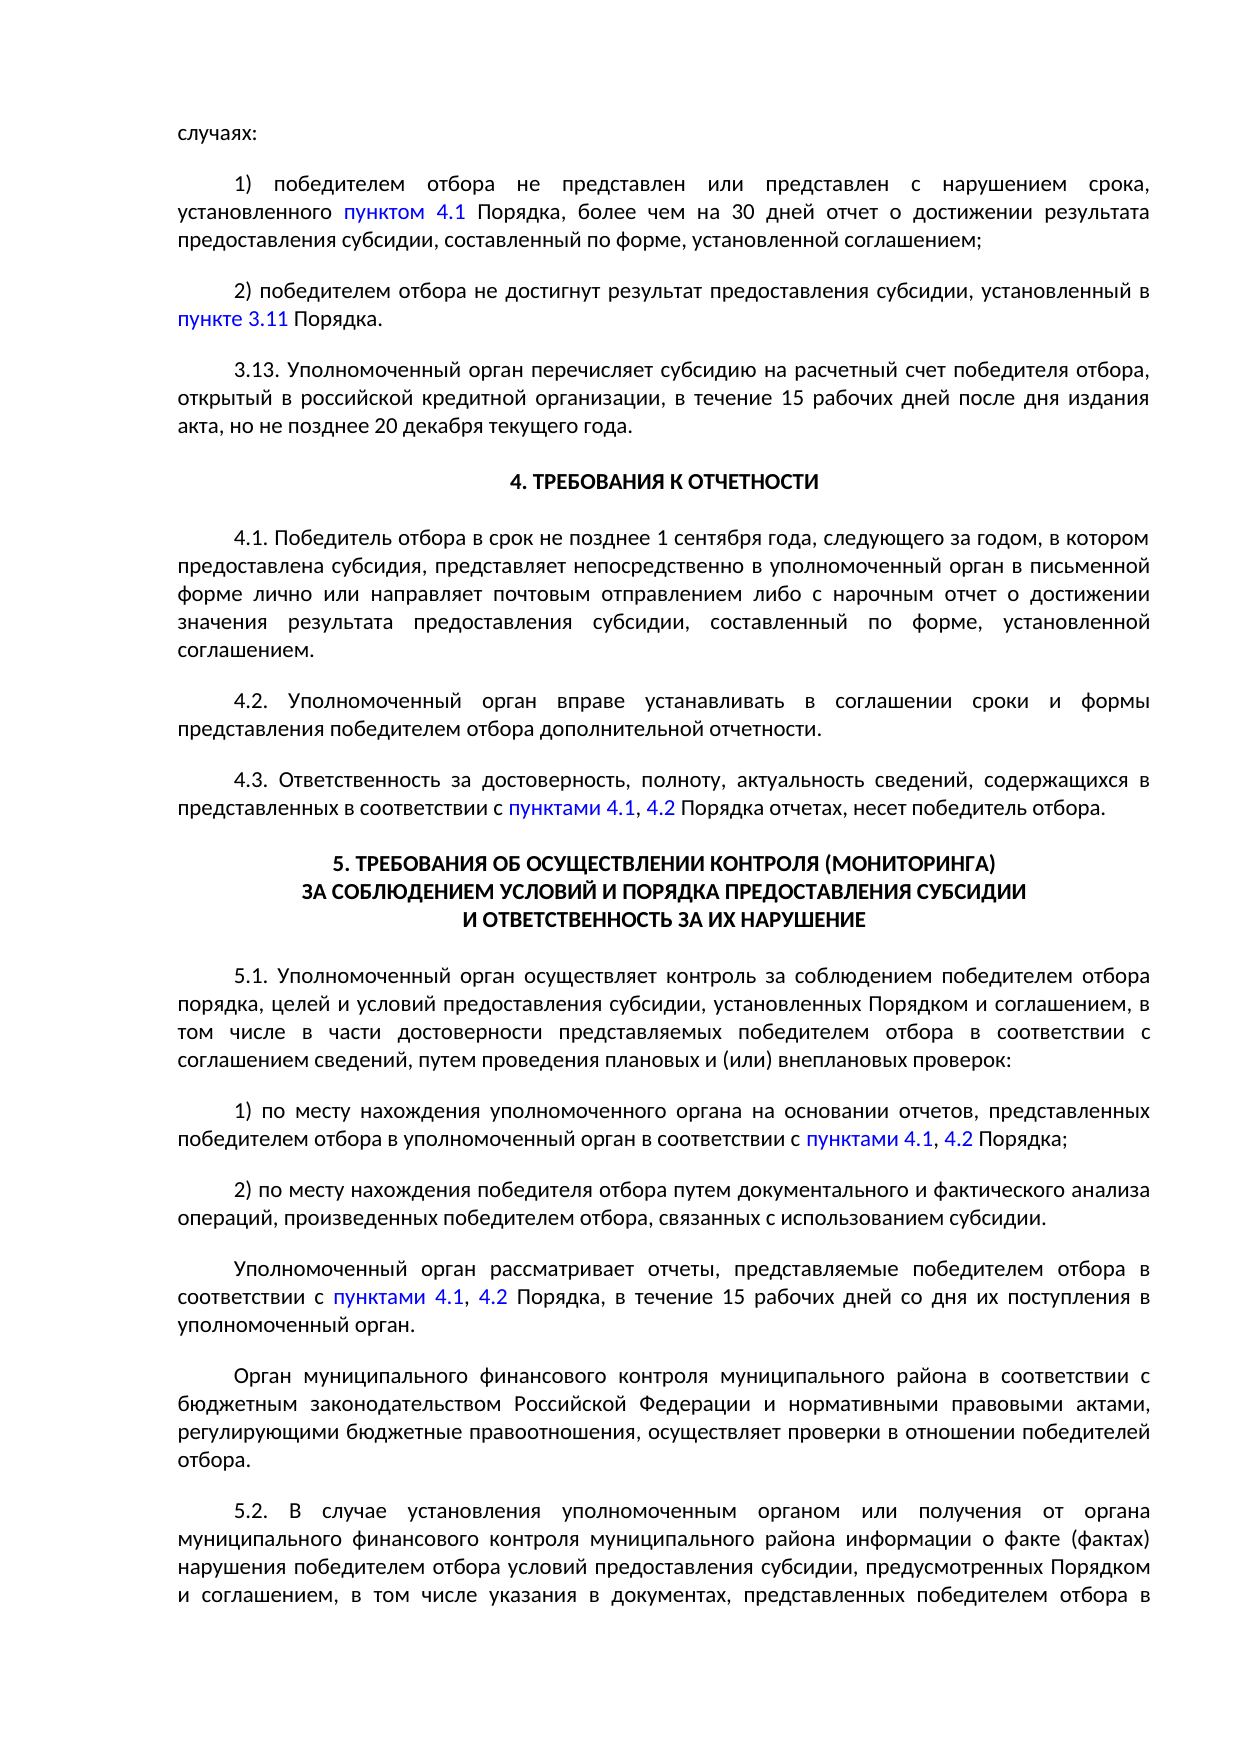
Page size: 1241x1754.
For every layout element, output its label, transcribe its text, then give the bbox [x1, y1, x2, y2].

title 4. ТРЕБОВАНИЯ К ОТЧЕТНОСТИ [177, 467, 1152, 495]
title ЗА СОБЛЮДЕНИЕМ УСЛОВИЙ И ПОРЯДКА ПРЕДОСТАВЛЕНИЯ СУБСИДИИ [177, 877, 1152, 905]
text 2) по месту нахождения победителя отбора путем документального и фактического анализа операций, произведенных победителем отбора, связанных с использованием субсидии. [177, 1175, 1152, 1231]
text 5.1. Уполномоченный орган осуществляет контроль за соблюдением победителем отбора порядка, целей и условий предоставления субсидии, установленных Порядком и соглашением, в том числе в части достоверности представляемых победителем отбора в соответствии с соглашением сведений, путем проведения плановых и (или) внеплановых проверок: [177, 961, 1152, 1073]
text Орган муниципального финансового контроля муниципального района в соответствии с бюджетным законодательством Российской Федерации и нормативными правовыми актами, регулирующими бюджетные правоотношения, осуществляет проверки в отношении победителей отбора. [177, 1361, 1152, 1473]
text 2) победителем отбора не достигнут результат предоставления субсидии, установленный в пункте 3.11 Порядка. [177, 276, 1152, 332]
title И ОТВЕТСТВЕННОСТЬ ЗА ИХ НАРУШЕНИЕ [177, 905, 1152, 933]
title 5. ТРЕБОВАНИЯ ОБ ОСУЩЕСТВЛЕНИИ КОНТРОЛЯ (МОНИТОРИНГА) [177, 849, 1152, 877]
text 1) победителем отбора не представлен или представлен с нарушением срока, установленного пунктом 4.1 Порядка, более чем на 30 дней отчет о достижении результата предоставления субсидии, составленный по форме, установленной соглашением; [177, 169, 1152, 253]
text 1) по месту нахождения уполномоченного органа на основании отчетов, представленных победителем отбора в уполномоченный орган в соответствии с пунктами 4.1, 4.2 Порядка; [177, 1096, 1152, 1152]
text 4.1. Победитель отбора в срок не позднее 1 сентября года, следующего за годом, в котором предоставлена субсидия, представляет непосредственно в уполномоченный орган в письменной форме лично или направляет почтовым отправлением либо с нарочным отчет о достижении значения результата предоставления субсидии, составленный по форме, установленной соглашением. [177, 523, 1152, 663]
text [177, 1496, 1152, 1608]
text 3.13. Уполномоченный орган перечисляет субсидию на расчетный счет победителя отбора, открытый в российской кредитной организации, в течение 15 рабочих дней после дня издания акта, но не позднее 20 декабря текущего года. [177, 355, 1152, 439]
text Уполномоченный орган рассматривает отчеты, представляемые победителем отбора в соответствии с пунктами 4.1, 4.2 Порядка, в течение 15 рабочих дней со дня их поступления в уполномоченный орган. [177, 1254, 1152, 1338]
text 4.3. Ответственность за достоверность, полноту, актуальность сведений, содержащихся в представленных в соответствии с пунктами 4.1, 4.2 Порядка отчетах, несет победитель отбора. [177, 765, 1152, 821]
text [177, 118, 1152, 146]
text 4.2. Уполномоченный орган вправе устанавливать в соглашении сроки и формы представления победителем отбора дополнительной отчетности. [177, 686, 1152, 742]
